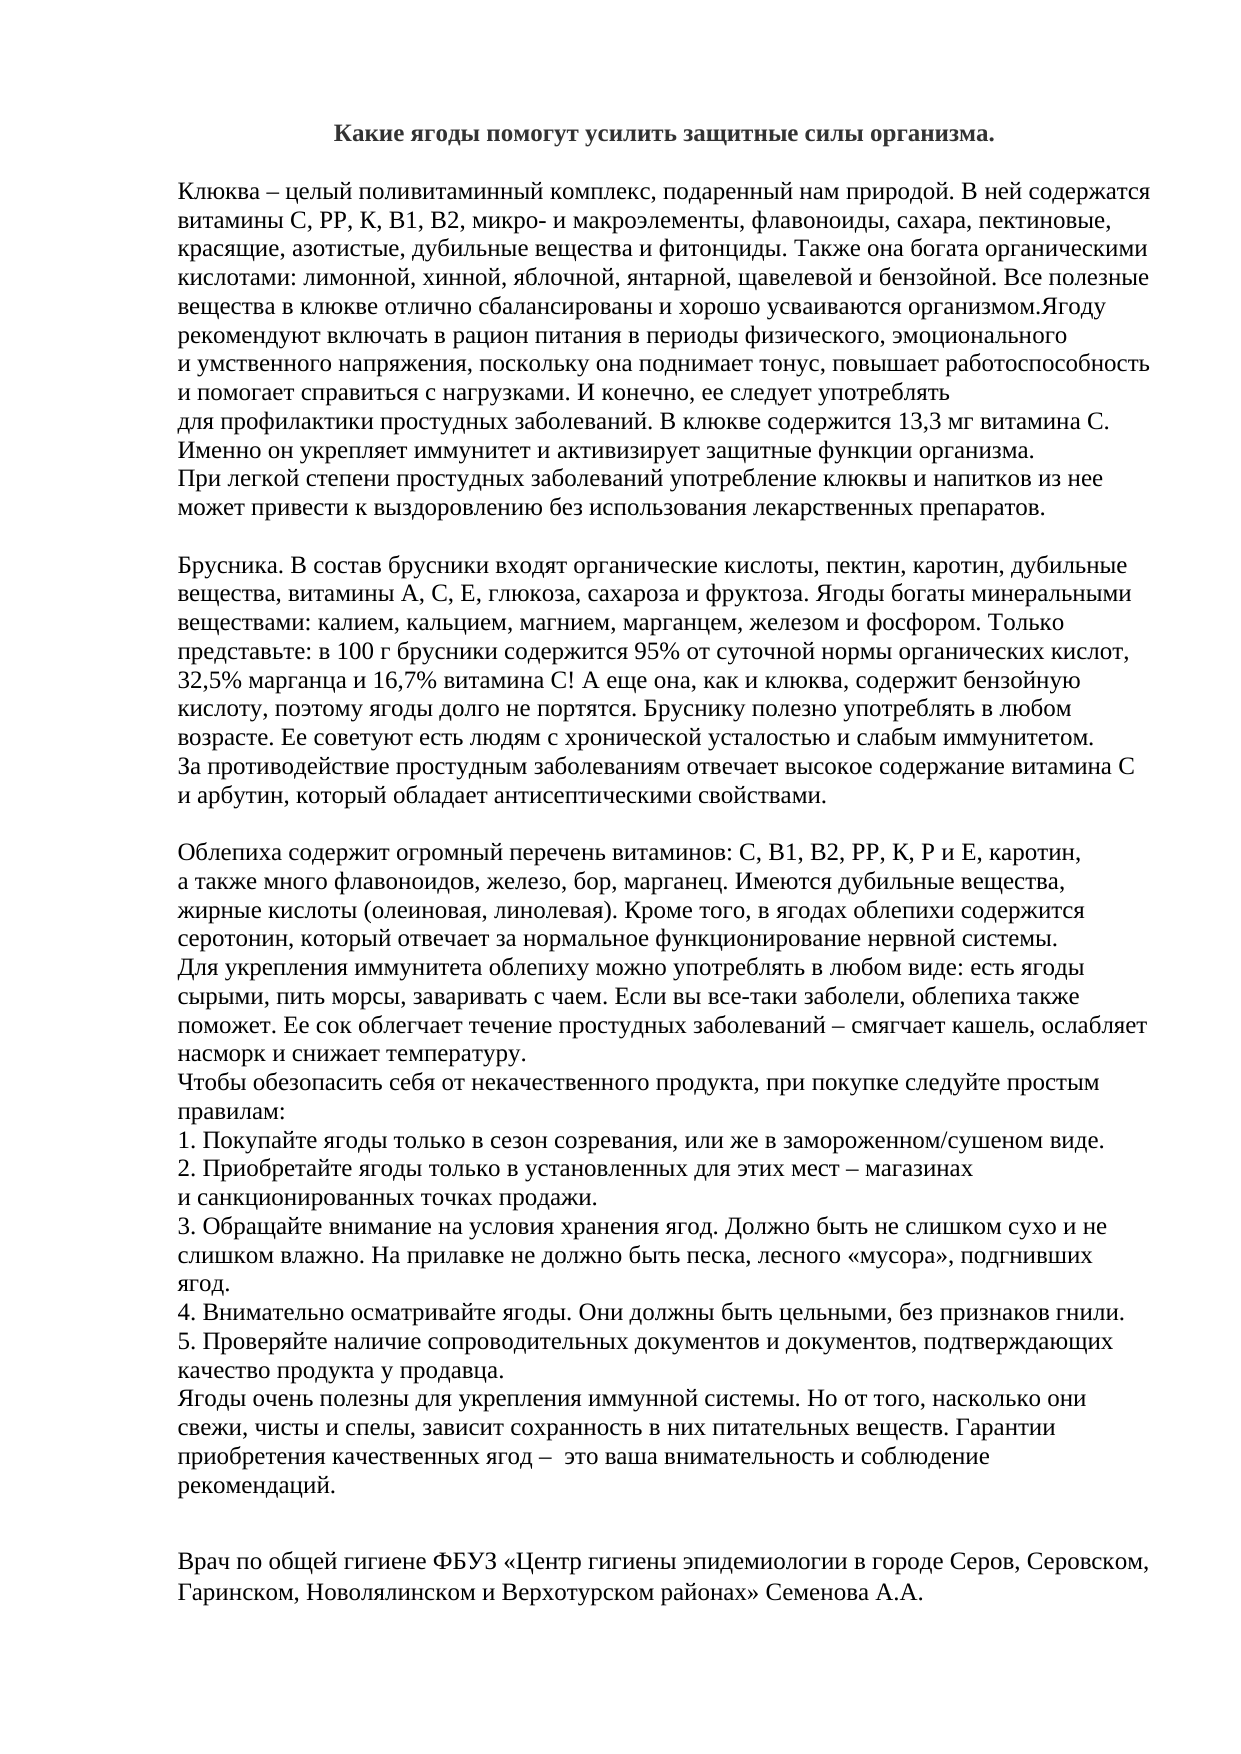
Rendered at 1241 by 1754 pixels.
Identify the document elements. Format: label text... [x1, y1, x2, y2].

text Ягоды очень полезны для укрепления иммунной системы. Но от того, насколько они свежи, чисты и спелы, зависит сохранность в них питательных веществ. Гарантии приобретения качественных ягод – это ваша внимательность и соблюдение рекомендаций. [177, 1383, 1152, 1498]
text 4. Внимательно осматривайте ягоды. Они должны быть цельными, без признаков гнили. [177, 1297, 1152, 1326]
text Врач по общей гигиене ФБУЗ «Центр гигиены эпидемиологии в городе Серов, Серовском, Гаринском, Новолялинском и Верхотурском районах» Семенова А.А. [177, 1546, 1152, 1606]
text Клюква – целый поливитаминный комплекс, подаренный нам природой. В ней содержатся витамины С, РР, К, В1, В2, микро- и макроэлементы, флавоноиды, сахара, пектиновые, красящие, азотистые, дубильные вещества и фитонциды. Также она богата органическими кислотами: лимонной, хинной, яблочной, янтарной, щавелевой и бензойной. Все полезные вещества в клюкве отлично сбалансированы и хорошо усваиваются организмом.Ягоду рекомендуют включать в рацион питания в периоды физического, эмоционального и умственного напряжения, поскольку она поднимает тонус, повышает работоспособность и помогает справиться с нагрузками. И конечно, ее следует употреблять для профилактики простудных заболеваний. В клюкве содержится 13,3 мг витамина С. Именно он укрепляет иммунитет и активизирует защитные функции организма. При легкой степени простудных заболеваний употребление клюквы и напитков из нее может привести к выздоровлению без использования лекарственных препаратов. [177, 176, 1152, 521]
text 1. Покупайте ягоды только в сезон созревания, или же в замороженном/сушеном виде. [177, 1125, 1152, 1153]
text 3. Обращайте внимание на условия хранения ягод. Должно быть не слишком сухо и не слишком влажно. На прилавке не должно быть песка, лесного «мусора», подгнивших ягод. [177, 1211, 1152, 1297]
text Облепиха содержит огромный перечень витаминов: С, В1, В2, РР, К, Р и Е, каротин, а также много флавоноидов, железо, бор, марганец. Имеются дубильные вещества, жирные кислоты (олеиновая, линолевая). Кроме того, в ягодах облепихи содержится серотонин, который отвечает за нормальное функционирование нервной системы. Для укрепления иммунитета облепиху можно употреблять в любом виде: есть ягоды сырыми, пить морсы, заваривать с чаем. Если вы все-таки заболели, облепиха также поможет. Ее сок облегчает течение простудных заболеваний – смягчает кашель, ослабляет насморк и снижает температуру. [177, 837, 1152, 1067]
text Брусника. В состав брусники входят органические кислоты, пектин, каротин, дубильные вещества, витамины А, С, Е, глюкоза, сахароза и фруктоза. Ягоды богаты минеральными веществами: калием, кальцием, магнием, марганцем, железом и фосфором. Только представьте: в 100 г брусники содержится 95% от суточной нормы органических кислот, 32,5% марганца и 16,7% витамина С! А еще она, как и клюква, содержит бензойную кислоту, поэтому ягоды долго не портятся. Бруснику полезно употреблять в любом возрасте. Ее советуют есть людям с хронической усталостью и слабым иммунитетом. За противодействие простудным заболеваниям отвечает высокое содержание витамина С и арбутин, который обладает антисептическими свойствами. [177, 550, 1152, 808]
text Какие ягоды помогут усилить защитные силы организма. [177, 118, 1152, 147]
text 5. Проверяйте наличие сопроводительных документов и документов, подтверждающих качество продукта у продавца. [177, 1326, 1152, 1383]
text 2. Приобретайте ягоды только в установленных для этих мест – магазинах и санкционированных точках продажи. [177, 1153, 1152, 1211]
text Чтобы обезопасить себя от некачественного продукта, при покупке следуйте простым правилам: [177, 1067, 1152, 1125]
